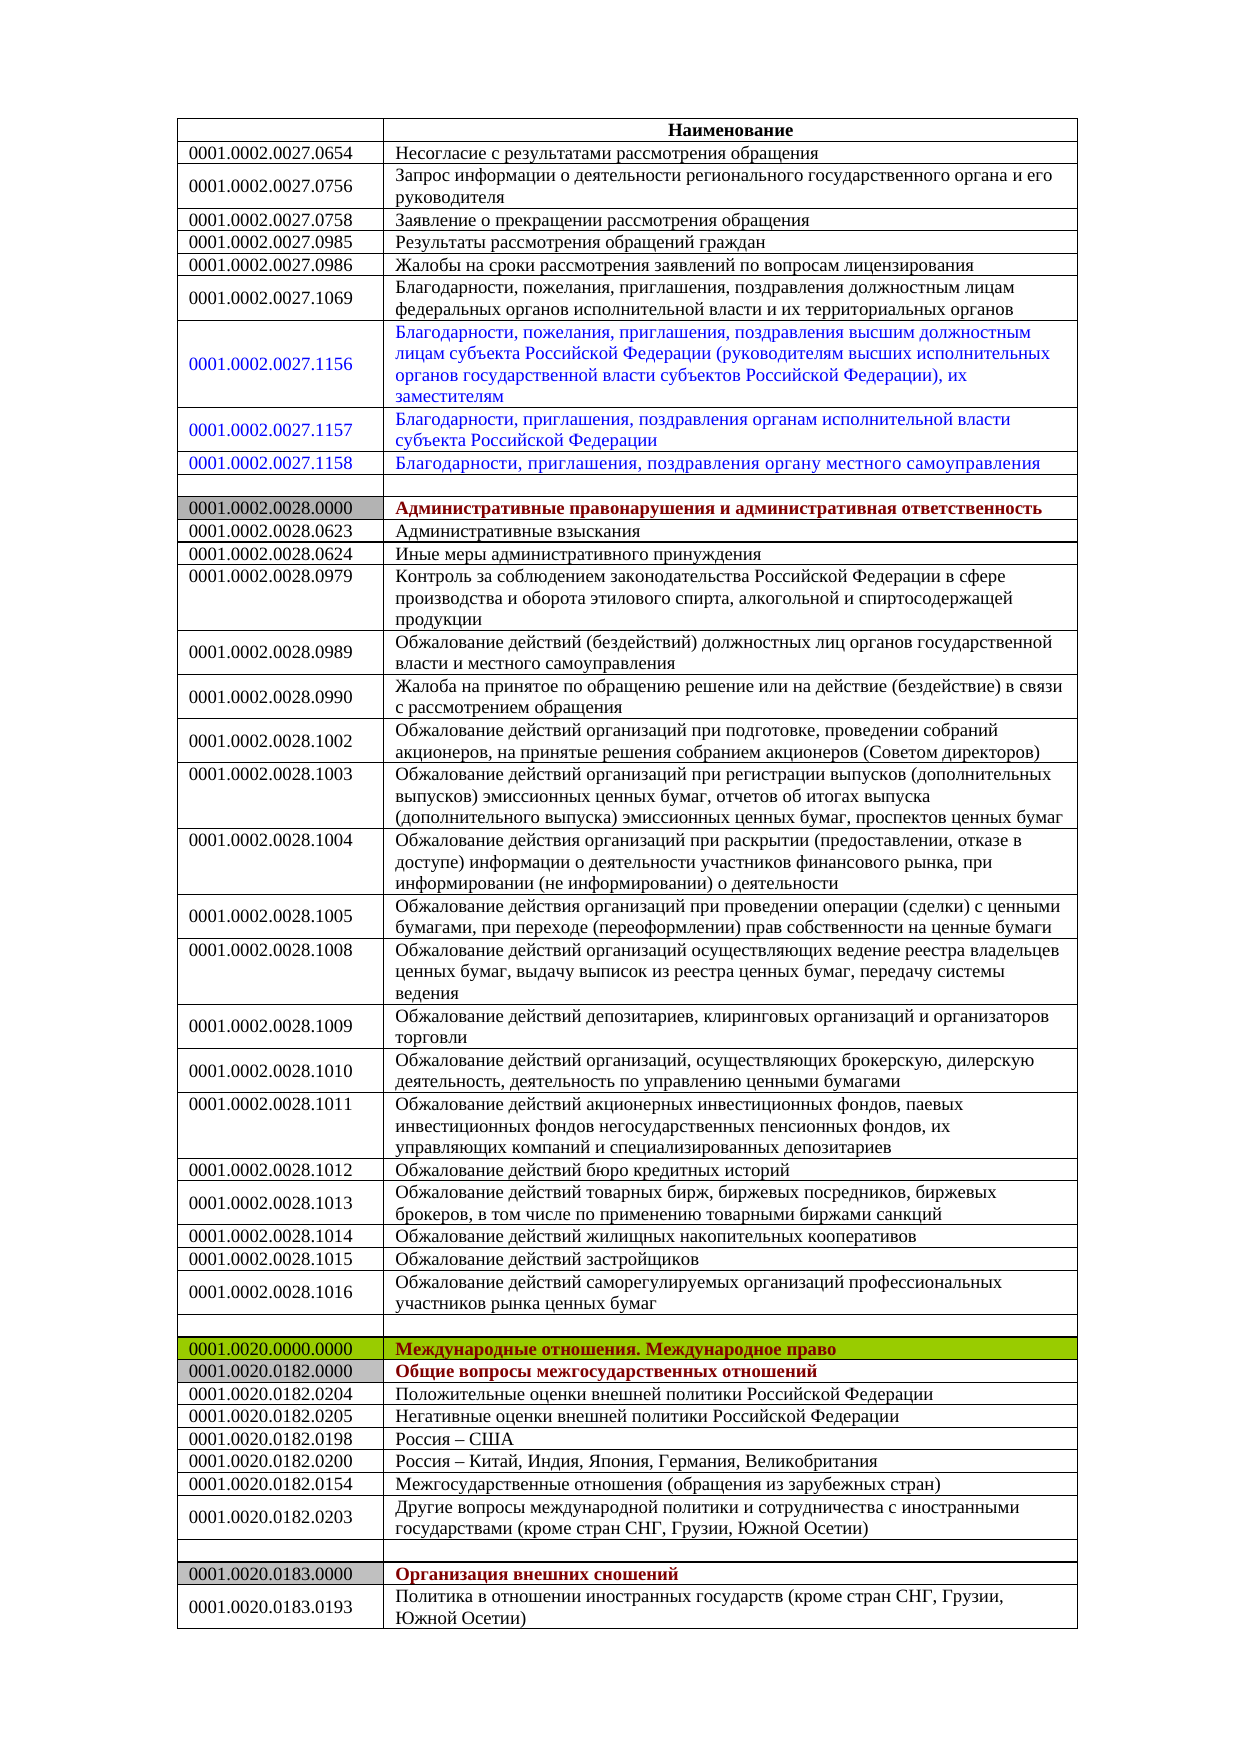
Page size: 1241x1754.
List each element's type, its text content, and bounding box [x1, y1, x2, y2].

table_cell Благодарности, пожелания, приглашения, поздравления должностным лицам федеральных органов исполнительной власти и их территориальных органов [384, 276, 1077, 319]
table_cell [178, 475, 383, 496]
table_cell Несогласие с результатами рассмотрения обращения [384, 142, 1077, 163]
table_cell Административные правонарушения и административная ответственность [384, 497, 1077, 519]
table_cell [178, 1315, 383, 1336]
table_cell 0001.0002.0028.1011 [178, 1093, 383, 1158]
table_cell Обжалование действий организаций при подготовке, проведении собраний акционеров, на принятые решения собранием акционеров (Советом директоров) [384, 719, 1077, 762]
table_cell 0001.0002.0027.1157 [178, 408, 383, 451]
table_cell Обжалование действий организаций, осуществляющих брокерскую, дилерскую деятельность, деятельность по управлению ценными бумагами [384, 1049, 1077, 1092]
table_cell Международные отношения. Международное право [384, 1338, 1077, 1359]
table_cell Благодарности, приглашения, поздравления органу местного самоуправления [384, 452, 1077, 473]
table_cell [384, 1315, 1077, 1336]
table_cell 0001.0002.0027.1158 [178, 452, 383, 473]
table_cell 0001.0002.0028.0990 [178, 675, 383, 718]
table_cell 0001.0002.0028.1005 [178, 895, 383, 938]
table_cell 0001.0020.0000.0000 [178, 1338, 383, 1359]
table_cell 0001.0002.0027.0654 [178, 142, 383, 163]
table_cell Обжалование действия организаций при раскрытии (предоставлении, отказе в доступе) информации о деятельности участников финансового рынка, при информировании (не информировании) о деятельности [384, 829, 1077, 894]
table_cell Обжалование действий саморегулируемых организаций профессиональных участников рынка ценных бумаг [384, 1271, 1077, 1314]
table_header Наименование [384, 119, 1077, 141]
table_cell 0001.0020.0182.0154 [178, 1473, 383, 1494]
table_cell 0001.0002.0028.1014 [178, 1225, 383, 1247]
table_cell 0001.0020.0183.0000 [178, 1563, 383, 1584]
table_cell Иные меры административного принуждения [384, 543, 1077, 564]
table_cell Обжалование действий (бездействий) должностных лиц органов государственной власти и местного самоуправления [384, 631, 1077, 674]
table_cell Обжалование действий организаций осуществляющих ведение реестра владельцев ценных бумаг, выдачу выписок из реестра ценных бумаг, передачу системы ведения [384, 939, 1077, 1003]
table_cell 0001.0002.0028.1015 [178, 1248, 383, 1269]
table_cell Заявление о прекращении рассмотрения обращения [384, 209, 1077, 230]
table_cell 0001.0020.0182.0203 [178, 1496, 383, 1539]
table_cell Межгосударственные отношения (обращения из зарубежных стран) [384, 1473, 1077, 1494]
table_header [178, 119, 383, 141]
table_cell Политика в отношении иностранных государств (кроме стран СНГ, Грузии, Южной Осетии) [384, 1585, 1077, 1628]
table_cell Обжалование действий депозитариев, клиринговых организаций и организаторов торговли [384, 1005, 1077, 1048]
table_cell Обжалование действий застройщиков [384, 1248, 1077, 1269]
table_cell Благодарности, пожелания, приглашения, поздравления высшим должностным лицам субъекта Российской Федерации (руководителям высших исполнительных органов государственной власти субъектов Российской Федерации), их заместителям [384, 321, 1077, 407]
table_cell 0001.0020.0182.0204 [178, 1383, 383, 1404]
table_cell Другие вопросы международной политики и сотрудничества с иностранными государствами (кроме стран СНГ, Грузии, Южной Осетии) [384, 1496, 1077, 1539]
table_cell Жалобы на сроки рассмотрения заявлений по вопросам лицензирования [384, 254, 1077, 275]
table_cell Организация внешних сношений [384, 1563, 1077, 1584]
table_cell Обжалование действий товарных бирж, биржевых посредников, биржевых брокеров, в том числе по применению товарными биржами санкций [384, 1181, 1077, 1224]
table_cell 0001.0002.0028.0989 [178, 631, 383, 674]
table_cell Обжалование действий жилищных накопительных кооперативов [384, 1225, 1077, 1247]
table_cell 0001.0002.0028.0623 [178, 520, 383, 541]
table_cell 0001.0020.0182.0000 [178, 1360, 383, 1382]
table_cell 0001.0002.0027.0758 [178, 209, 383, 230]
table_cell 0001.0002.0027.0756 [178, 164, 383, 207]
table_cell 0001.0002.0028.1012 [178, 1159, 383, 1180]
table_cell Общие вопросы межгосударственных отношений [384, 1360, 1077, 1382]
table_cell Россия – Китай, Индия, Япония, Германия, Великобритания [384, 1450, 1077, 1472]
table_cell 0001.0002.0027.0985 [178, 231, 383, 253]
table_cell [178, 1540, 383, 1561]
table_cell Благодарности, приглашения, поздравления органам исполнительной власти субъекта Российской Федерации [384, 408, 1077, 451]
table_cell Обжалование действий бюро кредитных историй [384, 1159, 1077, 1180]
table_cell Обжалование действий акционерных инвестиционных фондов, паевых инвестиционных фондов негосударственных пенсионных фондов, их управляющих компаний и специализированных депозитариев [384, 1093, 1077, 1158]
table_cell 0001.0002.0027.1069 [178, 276, 383, 319]
table_cell Жалоба на принятое по обращению решение или на действие (бездействие) в связи с рассмотрением обращения [384, 675, 1077, 718]
table_cell 0001.0002.0028.0979 [178, 565, 383, 630]
table_cell Негативные оценки внешней политики Российской Федерации [384, 1405, 1077, 1427]
table_cell Обжалование действия организаций при проведении операции (сделки) с ценными бумагами, при переходе (переоформлении) прав собственности на ценные бумаги [384, 895, 1077, 938]
table_cell Положительные оценки внешней политики Российской Федерации [384, 1383, 1077, 1404]
table_cell 0001.0002.0028.0624 [178, 543, 383, 564]
table_cell Контроль за соблюдением законодательства Российской Федерации в сфере производства и оборота этилового спирта, алкогольной и спиртосодержащей продукции [384, 565, 1077, 630]
table_cell [384, 1540, 1077, 1561]
table_cell 0001.0020.0183.0193 [178, 1585, 383, 1628]
table_cell 0001.0002.0028.1002 [178, 719, 383, 762]
table_cell 0001.0020.0182.0200 [178, 1450, 383, 1472]
table_cell 0001.0002.0028.0000 [178, 497, 383, 519]
table_cell 0001.0002.0028.1013 [178, 1181, 383, 1224]
table_cell Запрос информации о деятельности регионального государственного органа и его руководителя [384, 164, 1077, 207]
table_cell Результаты рассмотрения обращений граждан [384, 231, 1077, 253]
table_cell 0001.0002.0027.0986 [178, 254, 383, 275]
table_cell 0001.0020.0182.0198 [178, 1428, 383, 1449]
table_cell Россия – США [384, 1428, 1077, 1449]
table_cell 0001.0020.0182.0205 [178, 1405, 383, 1427]
table_cell 0001.0002.0028.1004 [178, 829, 383, 894]
table_cell 0001.0002.0028.1003 [178, 763, 383, 828]
table_cell [384, 475, 1077, 496]
table_cell 0001.0002.0028.1010 [178, 1049, 383, 1092]
table_cell 0001.0002.0028.1008 [178, 939, 383, 1003]
table_cell Обжалование действий организаций при регистрации выпусков (дополнительных выпусков) эмиссионных ценных бумаг, отчетов об итогах выпуска (дополнительного выпуска) эмиссионных ценных бумаг, проспектов ценных бумаг [384, 763, 1077, 828]
table_cell 0001.0002.0027.1156 [178, 321, 383, 407]
table_cell Административные взыскания [384, 520, 1077, 541]
table_cell 0001.0002.0028.1016 [178, 1271, 383, 1314]
table_cell 0001.0002.0028.1009 [178, 1005, 383, 1048]
